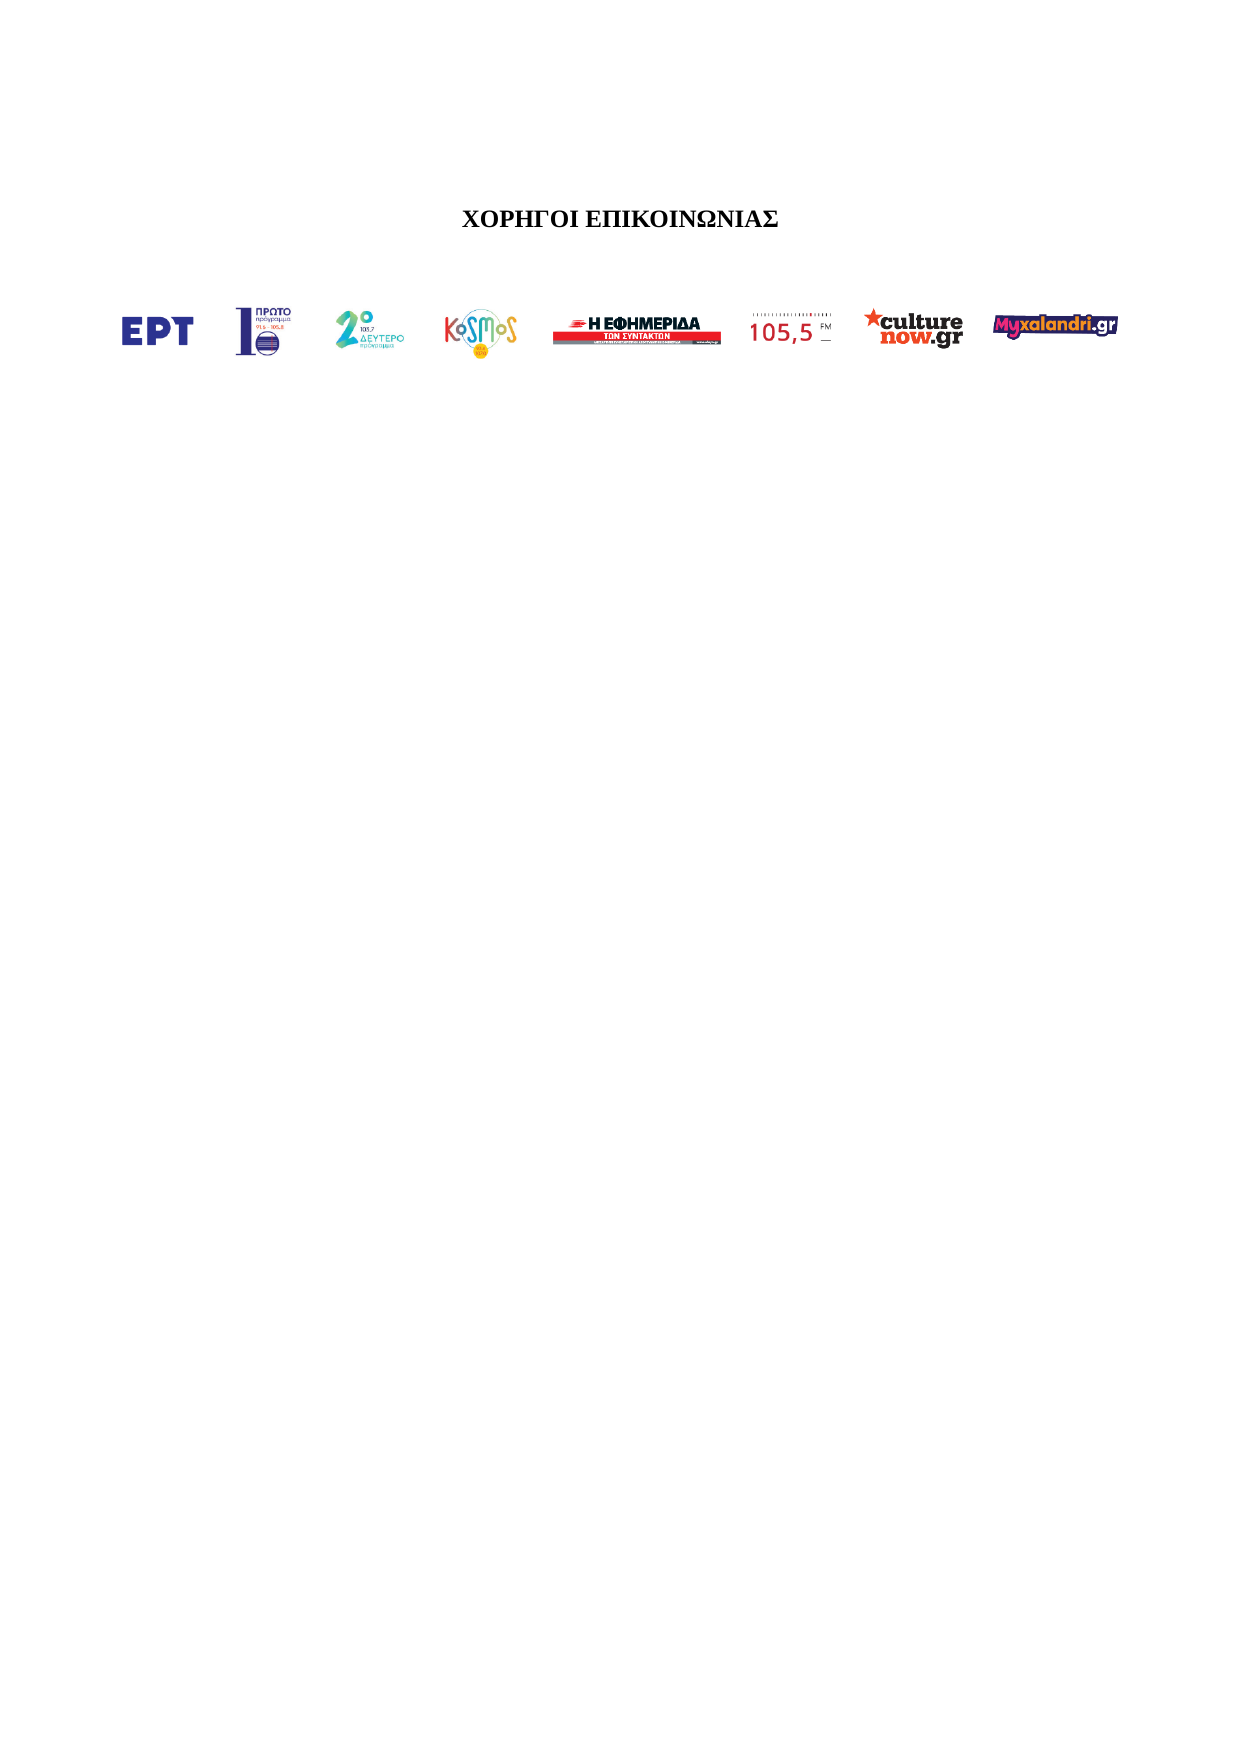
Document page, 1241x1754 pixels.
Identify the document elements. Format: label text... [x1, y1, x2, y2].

picture [118, 290, 1122, 369]
text ΧΟΡΗΓΟΙ ΕΠΙΚΟΙΝΩΝΙΑΣ [118, 204, 1122, 233]
